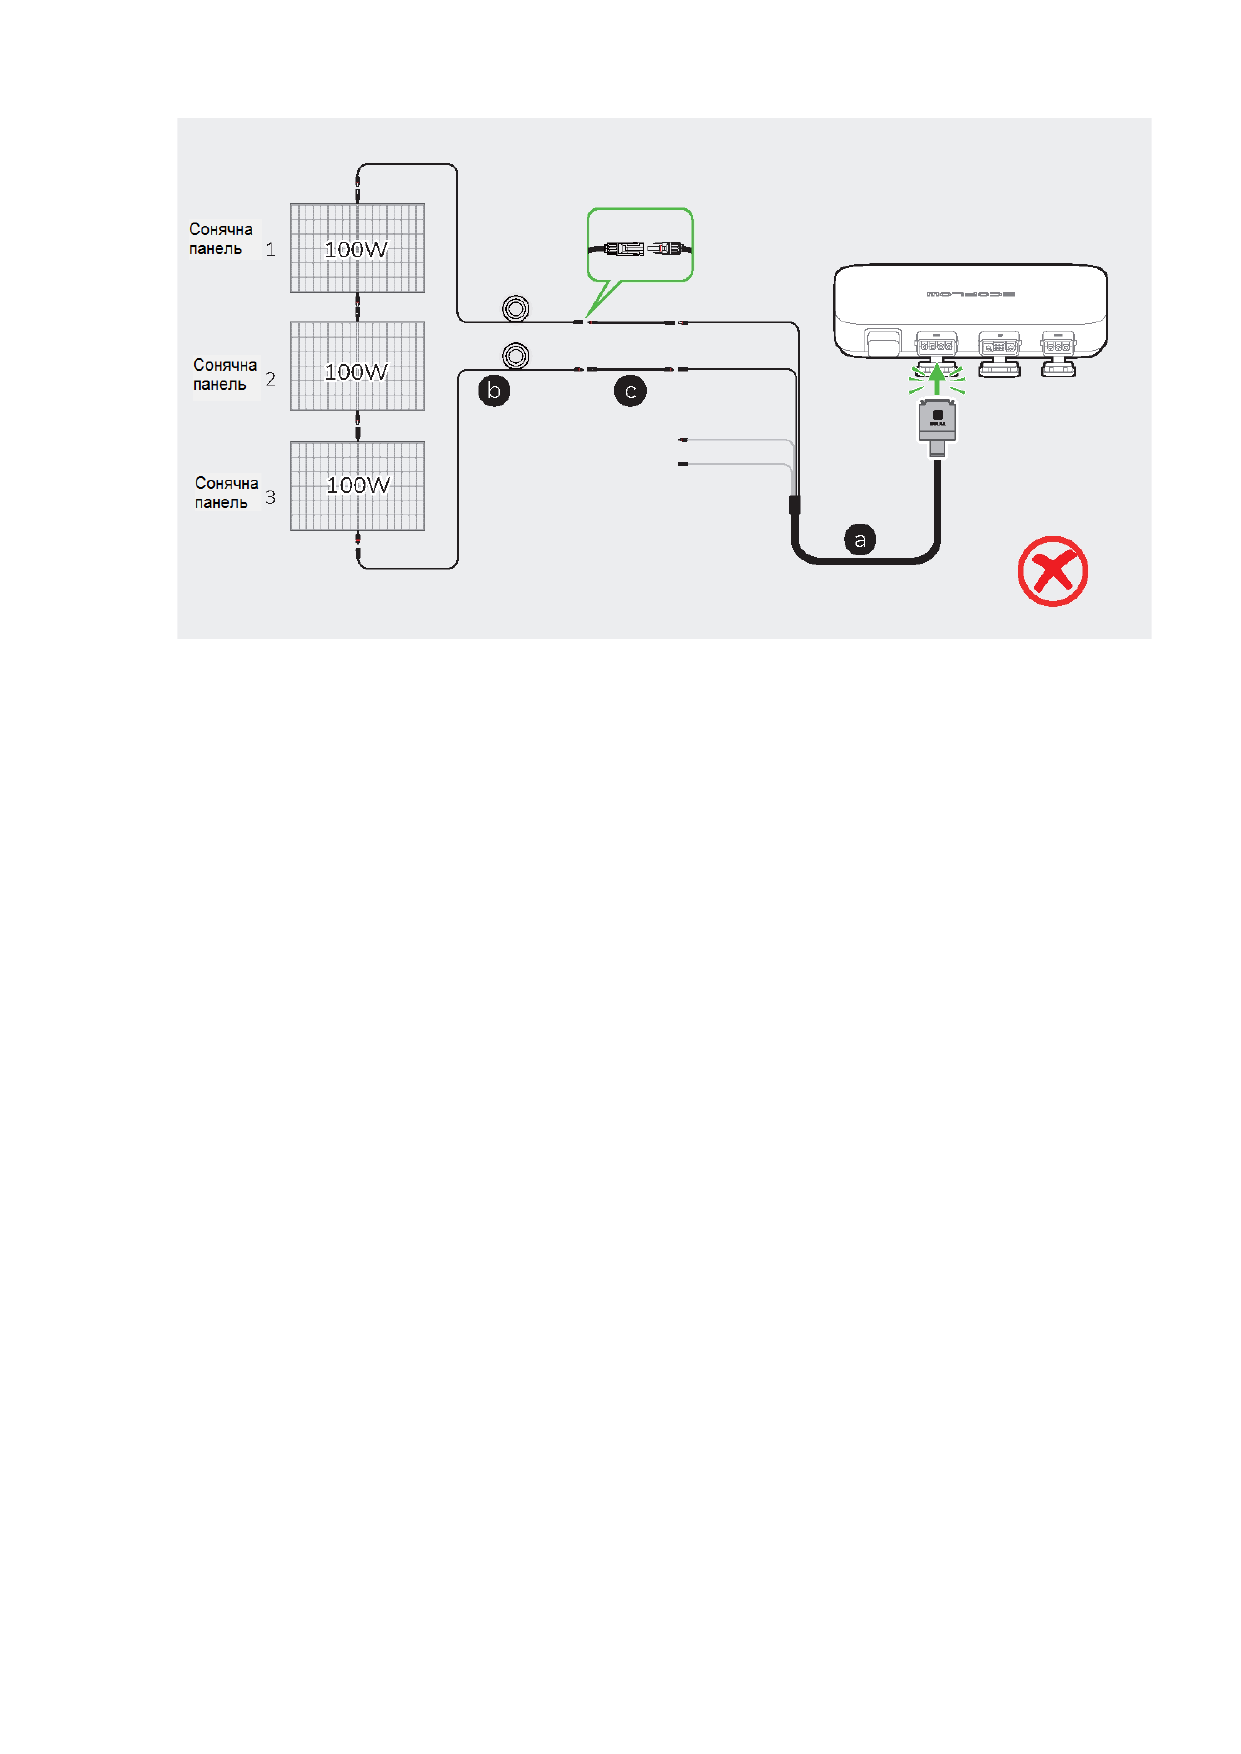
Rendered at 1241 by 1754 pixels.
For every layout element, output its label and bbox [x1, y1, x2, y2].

picture [177, 118, 1152, 639]
